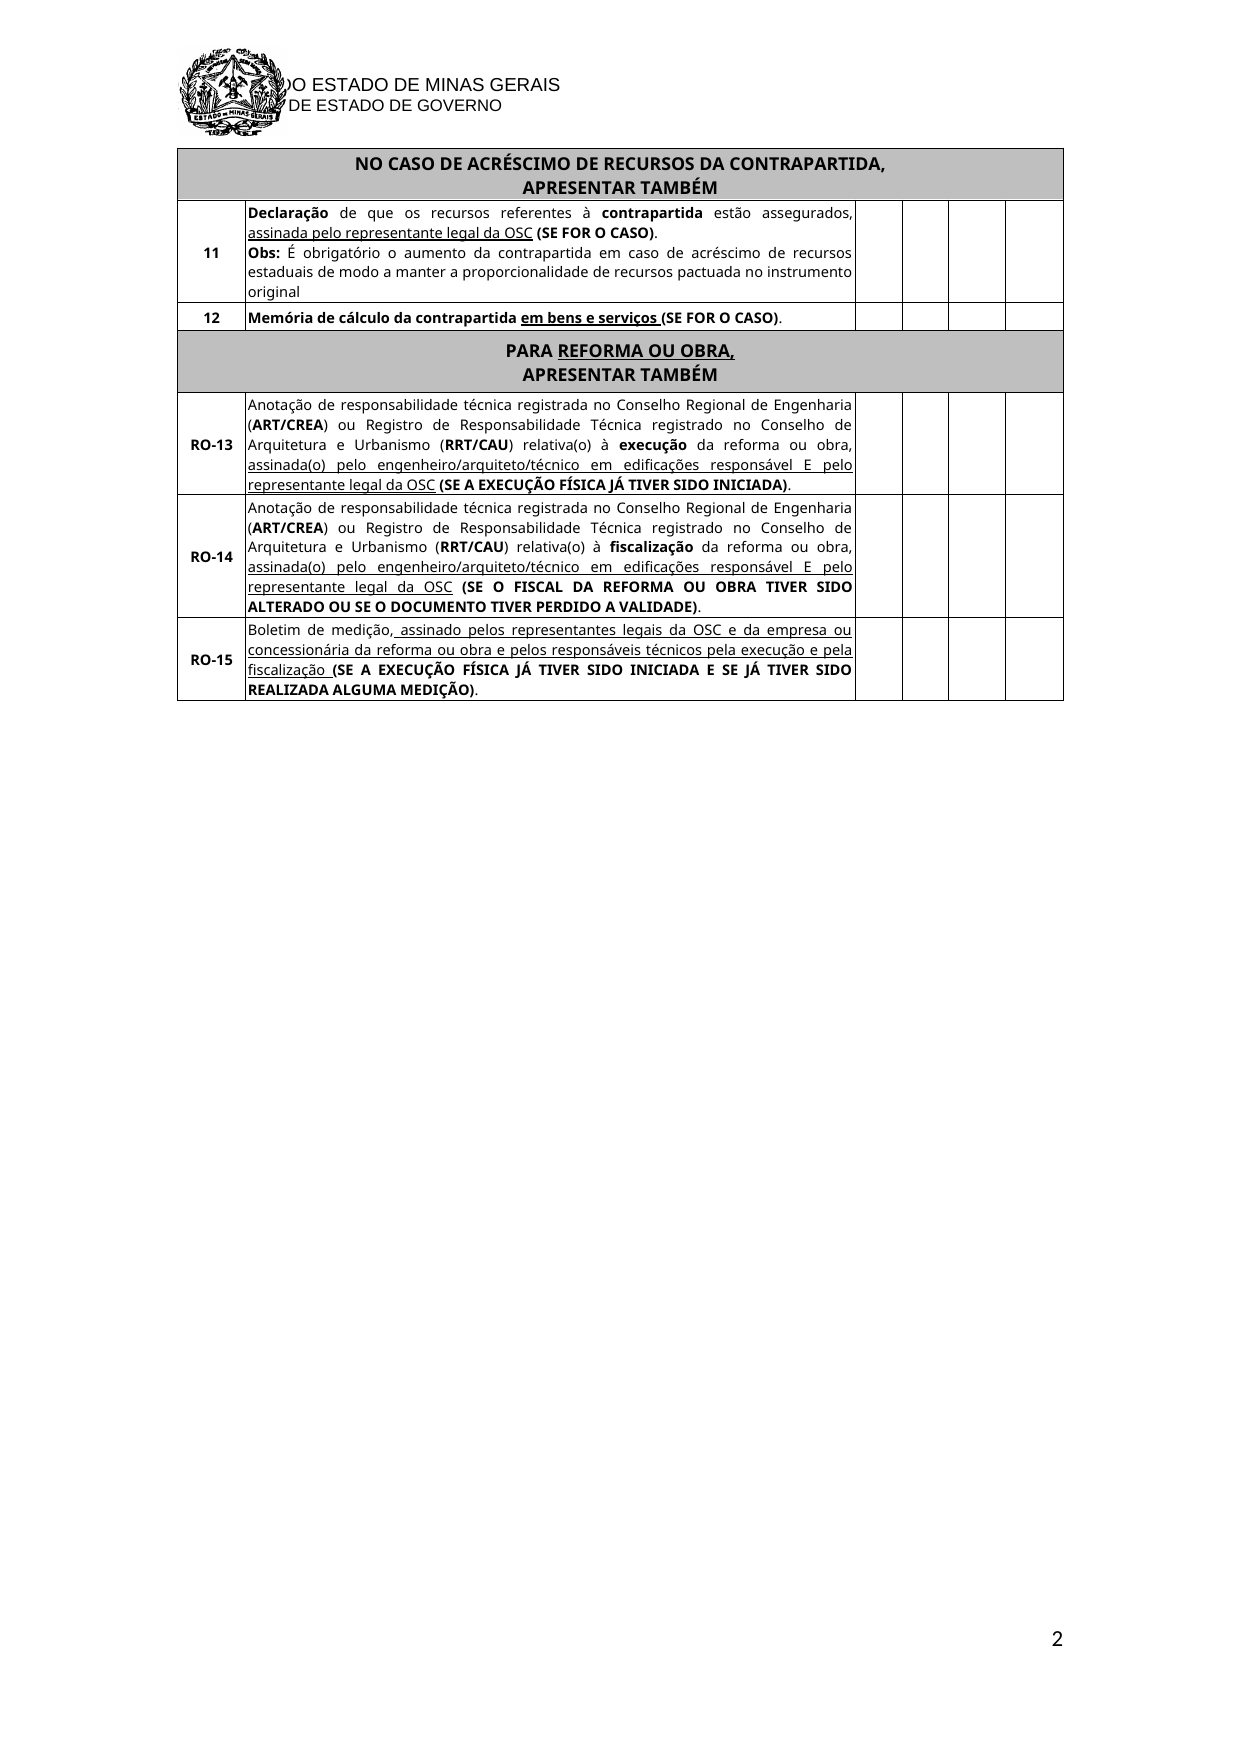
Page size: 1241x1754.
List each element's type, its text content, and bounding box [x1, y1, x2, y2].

table_cell [856, 393, 902, 494]
table_cell [949, 201, 1005, 302]
table_cell [903, 618, 948, 699]
table_cell Anotação de responsabilidade técnica registrada no Conselho Regional de Engenharia (ART/CREA) ou Registro de Responsabilidade Técnica registrado no Conselho de Arquitetura e Urbanismo (RRT/CAU) relativa(o) à execução da reforma ou obra, assinada(o) pelo engenheiro/arquiteto/técnico em edificações responsável E pelo representante legal da OSC (SE A EXECUÇÃO FÍSICA JÁ TIVER SIDO INICIADA). [246, 393, 855, 494]
table_cell [1006, 303, 1063, 329]
table_cell RO-13 [178, 393, 245, 494]
table_cell 12 [178, 303, 245, 329]
table_cell [856, 495, 902, 617]
table_cell [1006, 618, 1063, 699]
table_cell [949, 618, 1005, 699]
table_cell [856, 201, 902, 302]
table_cell NO CASO DE ACRÉSCIMO DE RECURSOS DA CONTRAPARTIDA, APRESENTAR TAMBÉM [178, 149, 1063, 199]
table_cell [903, 495, 948, 617]
table_cell [949, 495, 1005, 617]
table_cell [856, 618, 902, 699]
table_cell Memória de cálculo da contrapartida em bens e serviços (SE FOR O CASO). [246, 303, 855, 329]
table_cell PARA REFORMA OU OBRA, APRESENTAR TAMBÉM [178, 331, 1063, 392]
table_cell RO-15 [178, 618, 245, 699]
picture [178, 46, 288, 138]
table_cell [1006, 393, 1063, 494]
table_cell [949, 393, 1005, 494]
table_cell [903, 303, 948, 329]
table_cell 11 [178, 201, 245, 302]
table_cell Boletim de medição, assinado pelos representantes legais da OSC e da empresa ou concessionária da reforma ou obra e pelos responsáveis técnicos pela execução e pela fiscalização (SE A EXECUÇÃO FÍSICA JÁ TIVER SIDO INICIADA E SE JÁ TIVER SIDO REALIZADA ALGUMA MEDIÇÃO). [246, 618, 855, 699]
table_cell [903, 393, 948, 494]
table_cell Declaração de que os recursos referentes à contrapartida estão assegurados, assinada pelo representante legal da OSC (SE FOR O CASO). Obs: É obrigatório o aumento da contrapartida em caso de acréscimo de recursos estaduais de modo a manter a proporcionalidade de recursos pactuada no instrumento original [246, 201, 855, 302]
table_cell RO-14 [178, 495, 245, 617]
table_cell [1006, 495, 1063, 617]
table_cell [856, 303, 902, 329]
table_cell [903, 201, 948, 302]
table_cell [1006, 201, 1063, 302]
table_cell Anotação de responsabilidade técnica registrada no Conselho Regional de Engenharia (ART/CREA) ou Registro de Responsabilidade Técnica registrado no Conselho de Arquitetura e Urbanismo (RRT/CAU) relativa(o) à fiscalização da reforma ou obra, assinada(o) pelo engenheiro/arquiteto/técnico em edificações responsável E pelo representante legal da OSC (SE O FISCAL DA REFORMA OU OBRA TIVER SIDO ALTERADO OU SE O DOCUMENTO TIVER PERDIDO A VALIDADE). [246, 495, 855, 617]
table_cell [949, 303, 1005, 329]
